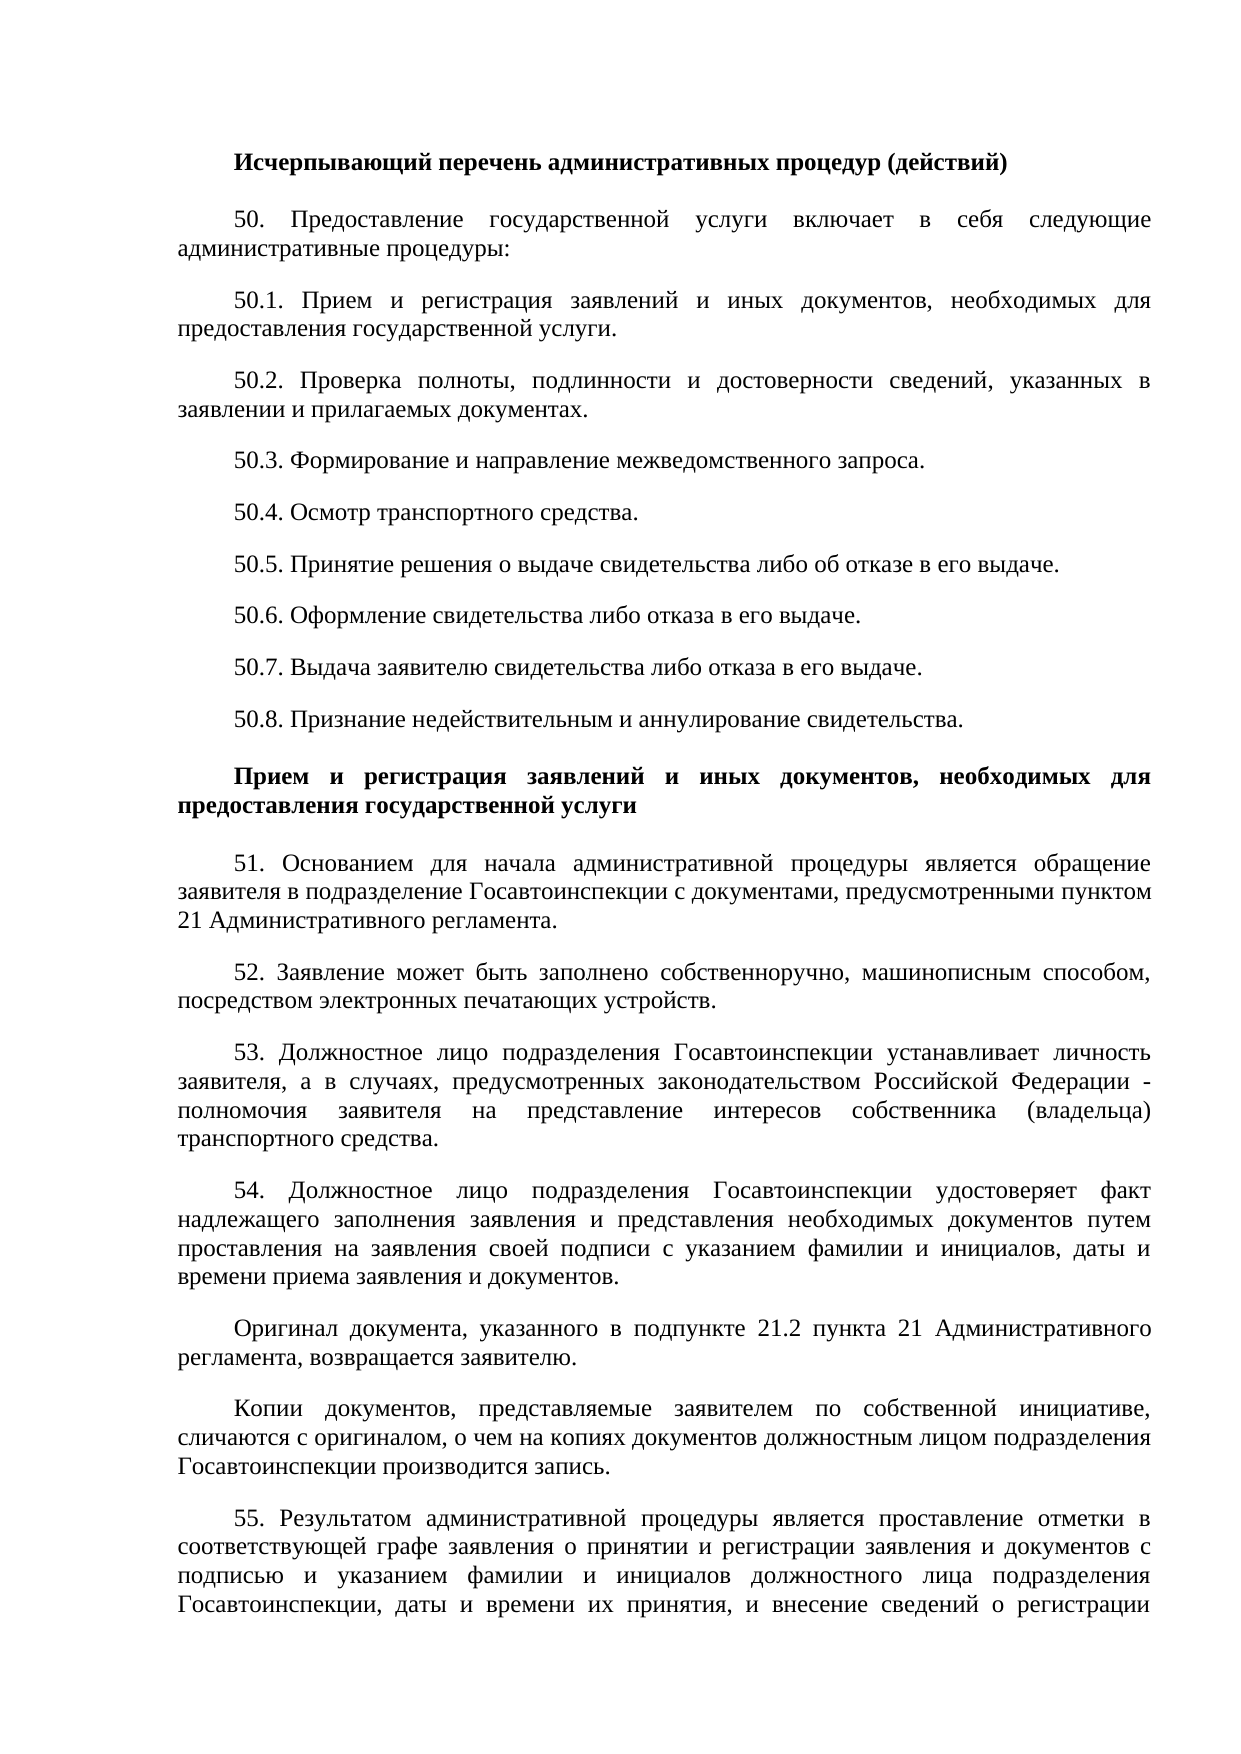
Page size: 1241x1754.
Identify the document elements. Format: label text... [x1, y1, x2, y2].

text 50.3. Формирование и направление межведомственного запроса. [177, 446, 1152, 474]
title Прием и регистрация заявлений и иных документов, необходимых для предоставления государственной услуги [177, 761, 1152, 819]
text 50.4. Осмотр транспортного средства. [177, 497, 1152, 526]
text 50.2. Проверка полноты, подлинности и достоверности сведений, указанных в заявлении и прилагаемых документах. [177, 365, 1152, 423]
text 50.6. Оформление свидетельства либо отказа в его выдаче. [177, 601, 1152, 629]
text 53. Должностное лицо подразделения Госавтоинспекции устанавливает личность заявителя, а в случаях, предусмотренных законодательством Российской Федерации - полномочия заявителя на представление интересов собственника (владельца) транспортного средства. [177, 1037, 1152, 1152]
text 50.5. Принятие решения о выдаче свидетельства либо об отказе в его выдаче. [177, 549, 1152, 578]
text 51. Основанием для начала административной процедуры является обращение заявителя в подразделение Госавтоинспекции с документами, предусмотренными пунктом 21 Административного регламента. [177, 848, 1152, 934]
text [177, 1503, 1152, 1618]
text Оригинал документа, указанного в подпункте 21.2 пункта 21 Административного регламента, возвращается заявителю. [177, 1313, 1152, 1371]
title Исчерпывающий перечень административных процедур (действий) [177, 147, 1152, 176]
text 50.1. Прием и регистрация заявлений и иных документов, необходимых для предоставления государственной услуги. [177, 285, 1152, 342]
text 50.7. Выдача заявителю свидетельства либо отказа в его выдаче. [177, 652, 1152, 681]
text 54. Должностное лицо подразделения Госавтоинспекции удостоверяет факт надлежащего заполнения заявления и представления необходимых документов путем проставления на заявления своей подписи с указанием фамилии и инициалов, даты и времени приема заявления и документов. [177, 1175, 1152, 1290]
text 52. Заявление может быть заполнено собственноручно, машинописным способом, посредством электронных печатающих устройств. [177, 957, 1152, 1014]
text Копии документов, представляемые заявителем по собственной инициативе, сличаются с оригиналом, о чем на копиях документов должностным лицом подразделения Госавтоинспекции производится запись. [177, 1393, 1152, 1480]
text 50. Предоставление государственной услуги включает в себя следующие административные процедуры: [177, 204, 1152, 262]
text 50.8. Признание недействительным и аннулирование свидетельства. [177, 704, 1152, 733]
